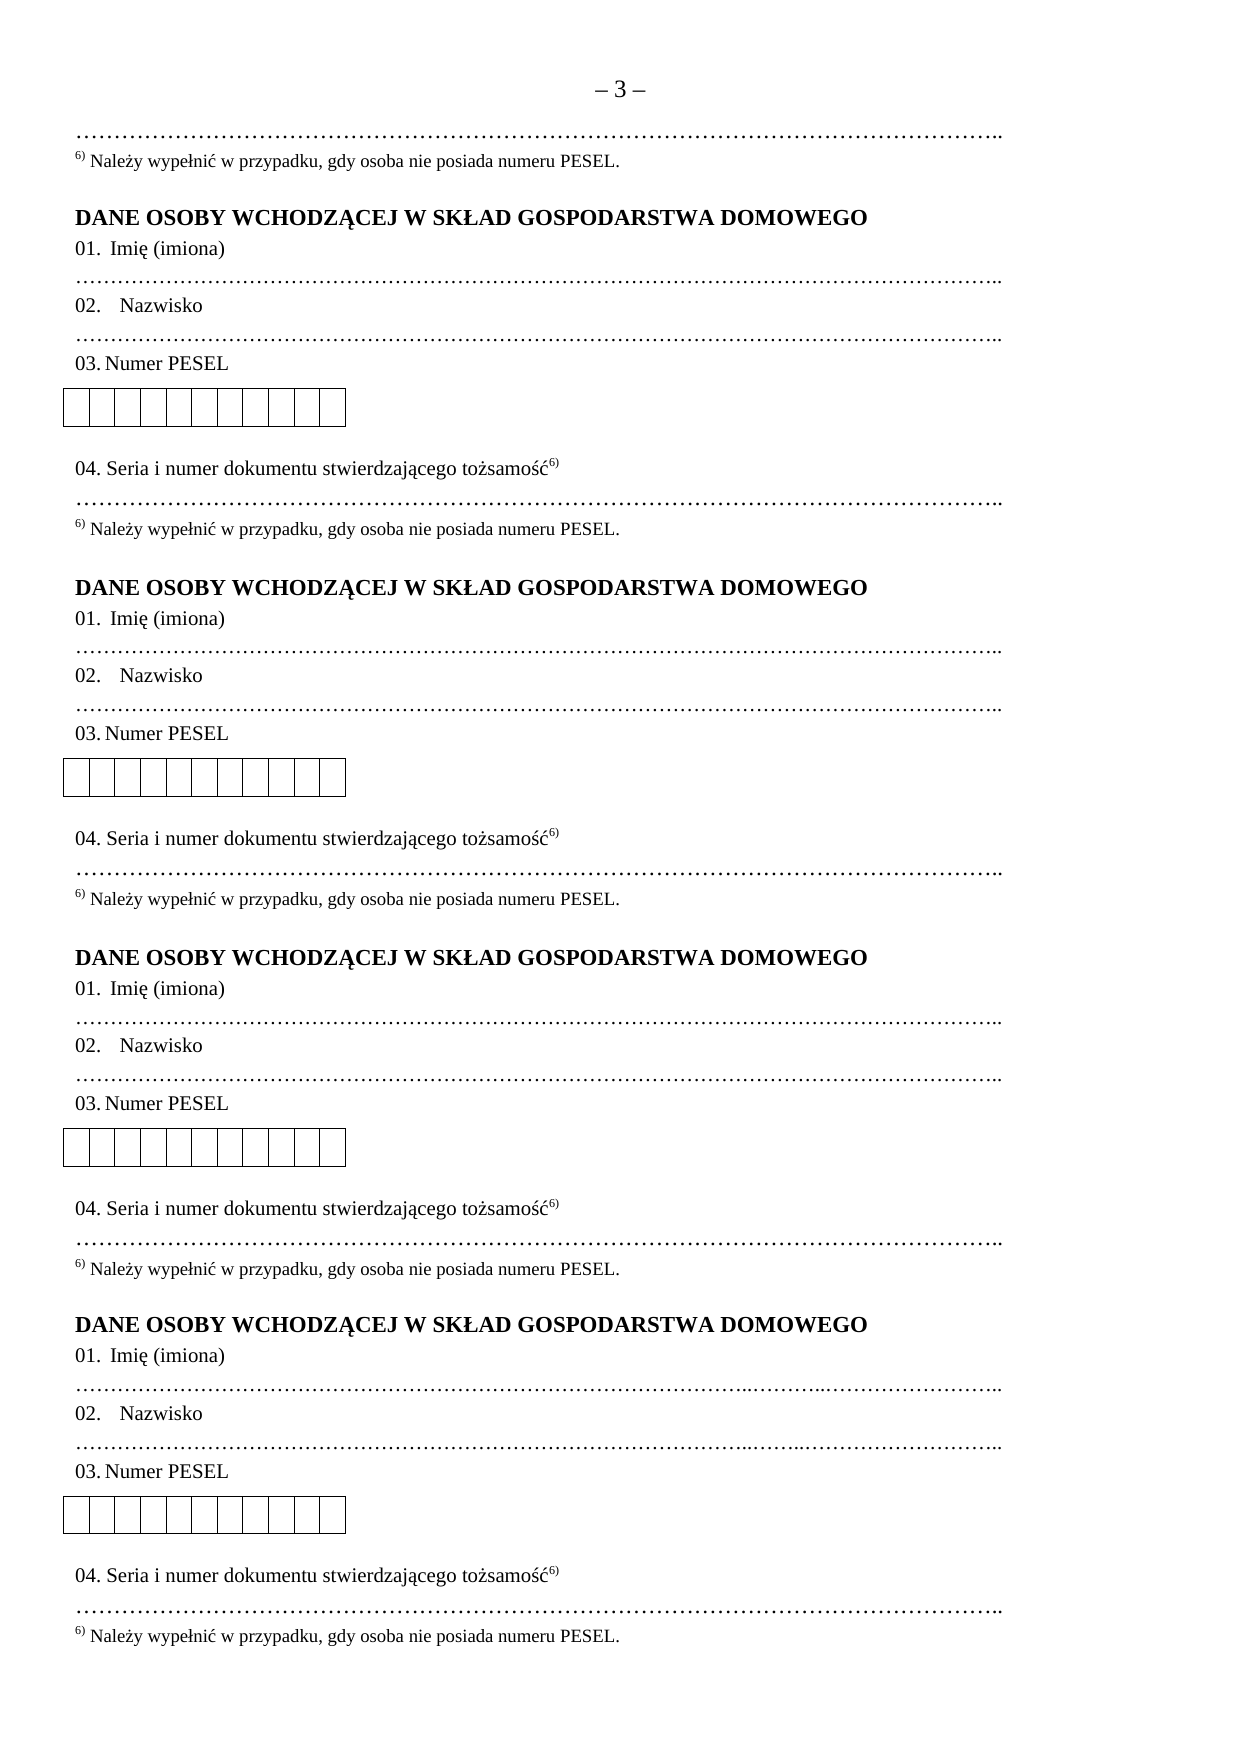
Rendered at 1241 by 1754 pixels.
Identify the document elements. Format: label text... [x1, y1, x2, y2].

text ………………………………………………………………………………………………………….. [75, 1592, 1165, 1618]
table_header [115, 389, 140, 426]
list Imię (imiona) [75, 236, 1153, 259]
list Nazwisko [75, 663, 1153, 687]
text ………………………………………………………………………………………………………….. [75, 484, 1165, 511]
table_header [243, 759, 268, 796]
table_header [141, 759, 166, 796]
text DANE OSOBY WCHODZĄCEJ W SKŁAD GOSPODARSTWA DOMOWEGO [75, 574, 1165, 600]
table_header [141, 1129, 166, 1166]
table_header [243, 389, 268, 426]
text ……………………………………………………………………………………..……..……………………….. [75, 1430, 1165, 1454]
table_header [167, 1129, 191, 1166]
table_header [64, 389, 89, 426]
table_header [64, 1497, 89, 1533]
table_header [167, 1497, 191, 1533]
list Imię (imiona) [75, 1343, 1153, 1367]
table_header [269, 389, 294, 426]
text 04. Seria i numer dokumentu stwierdzającego tożsamość6) [75, 826, 1165, 849]
text 04. Seria i numer dokumentu stwierdzającego tożsamość6) [75, 1196, 1165, 1220]
text DANE OSOBY WCHODZĄCEJ W SKŁAD GOSPODARSTWA DOMOWEGO [75, 1312, 1165, 1338]
list Numer PESEL [75, 1458, 1153, 1483]
text 6) Należy wypełnić w przypadku, gdy osoba nie posiada numeru PESEL. [75, 886, 1153, 910]
table_header [295, 759, 319, 796]
table_header [167, 759, 191, 796]
table_header [320, 1129, 345, 1166]
list Imię (imiona) [75, 976, 1153, 1000]
table_header [269, 1129, 294, 1166]
list Nazwisko [75, 293, 1153, 317]
table_header [243, 1129, 268, 1166]
table_header [218, 1497, 242, 1533]
table_header [295, 1497, 319, 1533]
text ………………………………………………………………………………………………………….. [75, 117, 1165, 143]
text …………………………………………………………………………………………………………………….. [75, 1004, 1165, 1029]
text 04. Seria i numer dokumentu stwierdzającego tożsamość6) [75, 455, 1165, 479]
table_header [320, 759, 345, 796]
text ……………………………………………………………………………………..………..…………………….. [75, 1372, 1165, 1396]
list Numer PESEL [75, 1091, 1153, 1115]
text DANE OSOBY WCHODZĄCEJ W SKŁAD GOSPODARSTWA DOMOWEGO [75, 944, 1165, 971]
table_header [192, 1129, 217, 1166]
table_header [90, 1129, 114, 1166]
table_header [218, 389, 242, 426]
list Nazwisko [75, 1033, 1153, 1057]
text ………………………………………………………………………………………………………….. [75, 1224, 1165, 1251]
table_header [167, 389, 191, 426]
table_header [295, 389, 319, 426]
text …………………………………………………………………………………………………………………….. [75, 264, 1165, 288]
text 6) Należy wypełnić w przypadku, gdy osoba nie posiada numeru PESEL. [75, 1256, 1153, 1280]
list Numer PESEL [75, 351, 1153, 375]
table_header [218, 1129, 242, 1166]
table_header [141, 1497, 166, 1533]
table_header [295, 1129, 319, 1166]
table_header [192, 389, 217, 426]
text …………………………………………………………………………………………………………………….. [75, 322, 1165, 346]
table_header [320, 389, 345, 426]
table_header [90, 759, 114, 796]
list Nazwisko [75, 1401, 1153, 1425]
table_header [141, 389, 166, 426]
list Imię (imiona) [75, 606, 1153, 630]
text 6) Należy wypełnić w przypadku, gdy osoba nie posiada numeru PESEL. [75, 516, 1153, 540]
text ………………………………………………………………………………………………………….. [75, 854, 1165, 881]
text 6) Należy wypełnić w przypadku, gdy osoba nie posiada numeru PESEL. [75, 148, 1153, 172]
text 6) Należy wypełnić w przypadku, gdy osoba nie posiada numeru PESEL. [75, 1623, 1153, 1647]
table_header [320, 1497, 345, 1533]
table_header [64, 1129, 89, 1166]
list Numer PESEL [75, 721, 1153, 745]
table_header [90, 389, 114, 426]
table_header [115, 759, 140, 796]
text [75, 204, 1165, 230]
table_header [90, 1497, 114, 1533]
table_header [192, 1497, 217, 1533]
table_header [269, 759, 294, 796]
table_header [269, 1497, 294, 1533]
table_header [243, 1497, 268, 1533]
table_header [115, 1497, 140, 1533]
table_header [218, 759, 242, 796]
text …………………………………………………………………………………………………………………….. [75, 1062, 1165, 1086]
table_header [192, 759, 217, 796]
text 04. Seria i numer dokumentu stwierdzającego tożsamość6) [75, 1563, 1165, 1587]
text …………………………………………………………………………………………………………………….. [75, 692, 1165, 716]
table_header [64, 759, 89, 796]
table_header [115, 1129, 140, 1166]
text …………………………………………………………………………………………………………………….. [75, 634, 1165, 658]
